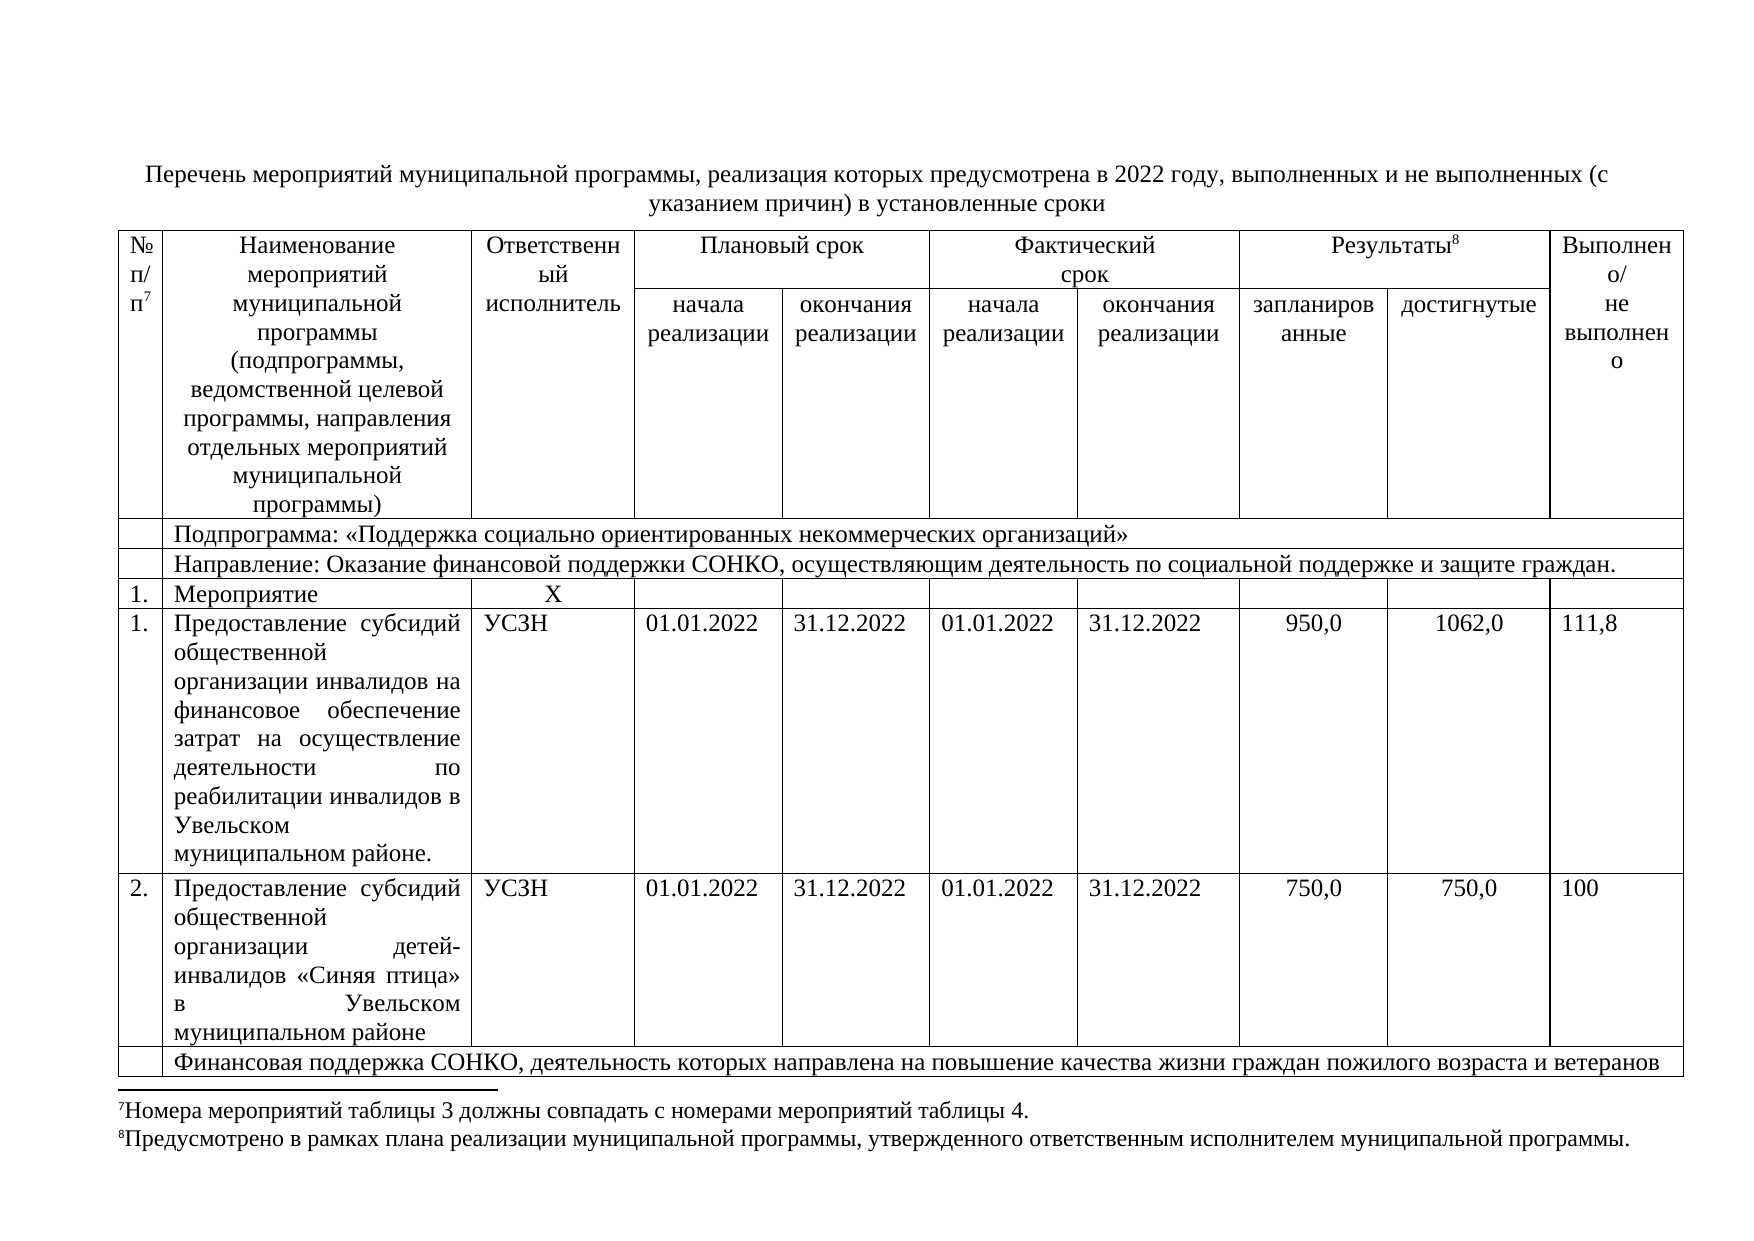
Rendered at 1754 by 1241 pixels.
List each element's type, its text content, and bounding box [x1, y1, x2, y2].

table_cell [635, 579, 782, 607]
table_cell запланированные [1240, 289, 1387, 518]
table_cell [119, 519, 162, 548]
table_cell УСЗН [472, 874, 634, 1046]
table_cell Предоставление субсидий общественной организации инвалидов на финансовое обеспечение затрат на осуществление деятельности по реабилитации инвалидов в Увельском муниципальном районе. [163, 609, 471, 872]
table_cell начала реализации [635, 289, 782, 518]
table_cell [119, 1047, 162, 1076]
table_cell достигнутые [1388, 289, 1549, 518]
table_header Плановый срок [635, 231, 929, 288]
text Перечень мероприятий муниципальной программы, реализация которых предусмотрена в 2022 году, выполненных и не выполненных (с указанием причин) в установленные сроки [118, 159, 1636, 217]
table_cell 2. [119, 874, 162, 1046]
table_cell 111,8 [1551, 609, 1683, 872]
table_cell начала реализации [930, 289, 1077, 518]
table_cell 100 [1551, 874, 1683, 1046]
table_cell 750,0 [1388, 874, 1549, 1046]
table_cell Предоставление субсидий общественной организации детей-инвалидов «Синяя птица» в Увельском муниципальном районе [163, 874, 471, 1046]
table_cell Финансовая поддержка СОНКО, деятельность которых направлена на повышение качества жизни граждан пожилого возраста и ветеранов [163, 1047, 1683, 1076]
table_cell 31.12.2022 [783, 874, 929, 1046]
table_cell X [472, 579, 634, 607]
table_header Выполнено/ не выполнено [1551, 231, 1683, 518]
table_cell [1388, 579, 1549, 607]
table_cell [783, 579, 929, 607]
table_cell [1240, 579, 1387, 607]
table_cell 31.12.2022 [1078, 609, 1239, 872]
table_cell 31.12.2022 [783, 609, 929, 872]
table_header Ответственный исполнитель [472, 231, 634, 518]
table_cell [119, 549, 162, 578]
table_cell окончания реализации [783, 289, 929, 518]
table_cell УСЗН [472, 609, 634, 872]
table_cell [1551, 579, 1683, 607]
table_cell 31.12.2022 [1078, 874, 1239, 1046]
table_header Результаты [1240, 231, 1549, 288]
table_cell 01.01.2022 [635, 609, 782, 872]
table_cell 01.01.2022 [635, 874, 782, 1046]
table_cell окончания реализации [1078, 289, 1239, 518]
table_cell 750,0 [1240, 874, 1387, 1046]
table_cell 01.01.2022 [930, 874, 1077, 1046]
table_cell [930, 579, 1077, 607]
table_header Фактический срок [930, 231, 1239, 288]
table_cell [1078, 579, 1239, 607]
table_cell 1. [119, 579, 162, 607]
table_header Наименование мероприятий муниципальной программы (подпрограммы, ведомственной целевой программы, направления отдельных мероприятий муниципальной программы) [163, 231, 471, 518]
table_header № п/п [119, 231, 162, 518]
table_cell Направление: Оказание финансовой поддержки СОНКО, осуществляющим деятельность по социальной поддержке и защите граждан. [163, 549, 1683, 578]
table_cell Подпрограмма: «Поддержка социально ориентированных некоммерческих организаций» [163, 519, 1683, 548]
table_cell Мероприятие [163, 579, 471, 607]
table_cell 01.01.2022 [930, 609, 1077, 872]
table_cell 1. [119, 609, 162, 872]
table_cell 1062,0 [1388, 609, 1549, 872]
table_cell 950,0 [1240, 609, 1387, 872]
